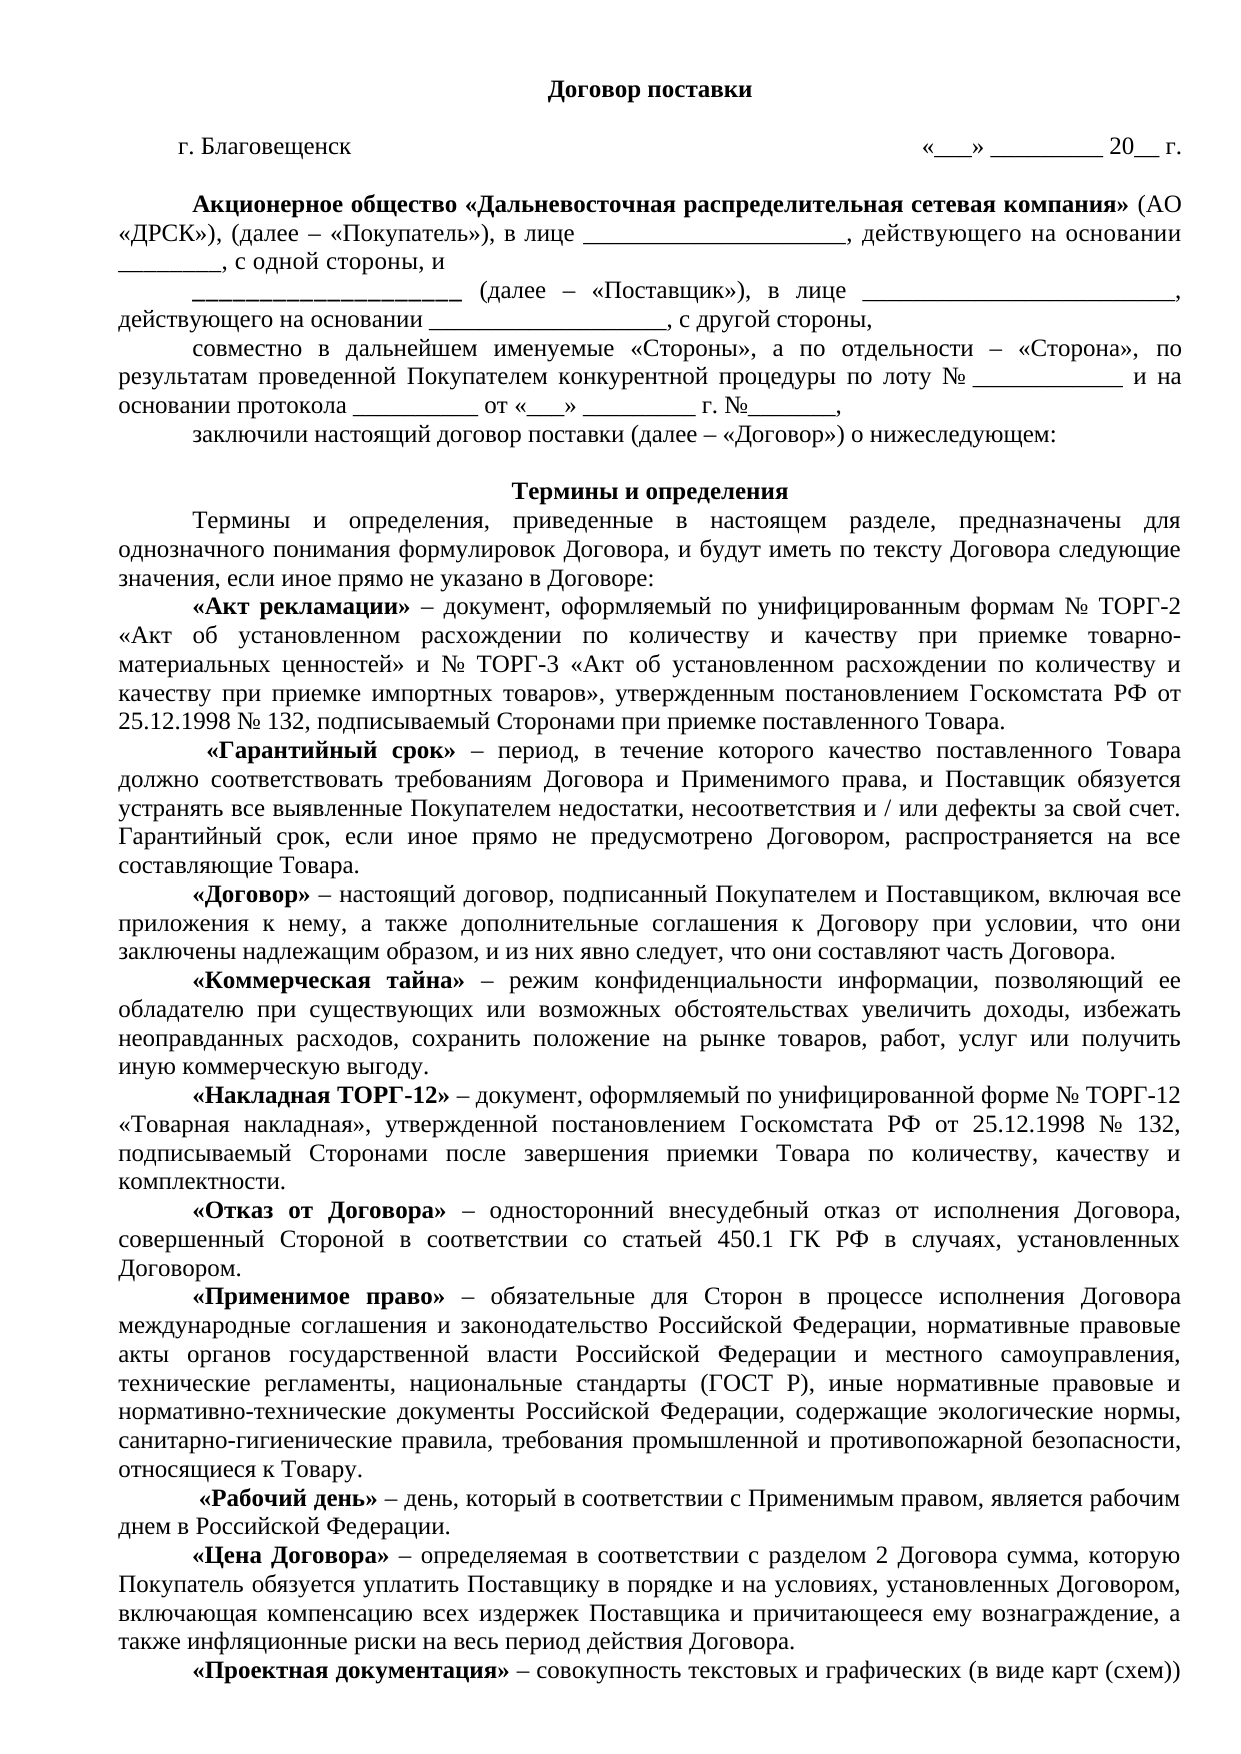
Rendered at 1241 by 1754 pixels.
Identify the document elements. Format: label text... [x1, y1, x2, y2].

text совместно в дальнейшем именуемые «Стороны», а по отдельности – «Сторона», по результатам проведенной Покупателем конкурентной процедуры по лоту № ____________ и на основании протокола __________ от «___» _________ г. №_______, [118, 333, 1182, 419]
text г. Благовещенск «___» _________ 20__ г. [118, 131, 1182, 160]
text заключили настоящий договор поставки (далее – «Договор») о нижеследующем: [118, 419, 1182, 448]
text Термины и определения, приведенные в настоящем разделе, предназначены для однозначного понимания формулировок Договора, и будут иметь по тексту Договора следующие значения, если иное прямо не указано в Договоре: [118, 505, 1182, 591]
subtitle «Применимое право» – обязательные для Сторон в процессе исполнения Договора международные соглашения и законодательство Российской Федерации, нормативные правовые акты органов государственной власти Российской Федерации и местного самоуправления, технические регламенты, национальные стандарты (ГОСТ Р), иные нормативные правовые и нормативно-технические документы Российской Федерации, содержащие экологические нормы, санитарно-гигиенические правила, требования промышленной и противопожарной безопасности, относящиеся к Товару. [118, 1281, 1182, 1483]
list «Отказ от Договора» – односторонний внесудебный отказ от исполнения Договора, совершенный Стороной в соответствии со статьей 450.1 ГК РФ в случаях, установленных Договором. [118, 1195, 1182, 1281]
list «Гарантийный срок» – период, в течение которого качество поставленного Товара должно соответствовать требованиям Договора и Применимого права, и Поставщик обязуется устранять все выявленные Покупателем недостатки, несоответствия и / или дефекты за свой счет. Гарантийный срок, если иное прямо не предусмотрено Договором, распространяется на все составляющие Товара. [118, 735, 1182, 879]
list «Договор» – настоящий договор, подписанный Покупателем и Поставщиком, включая все приложения к нему, а также дополнительные соглашения к Договору при условии, что они заключены надлежащим образом, и из них явно следует, что они составляют часть Договора. [118, 879, 1182, 965]
text Термины и определения [118, 476, 1182, 505]
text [118, 1655, 1182, 1684]
text «Рабочий день» – день, который в соответствии с Применимым правом, является рабочим днем в Российской Федерации. [118, 1483, 1182, 1540]
subtitle «Цена Договора» – определяемая в соответствии с разделом 2 Договора сумма, которую Покупатель обязуется уплатить Поставщику в порядке и на условиях, установленных Договором, включающая компенсацию всех издержек Поставщика и причитающееся ему вознаграждение, а также инфляционные риски на весь период действия Договора. [118, 1540, 1182, 1655]
list «Акт рекламации» – документ, оформляемый по унифицированным формам № ТОРГ-2 «Акт об установленном расхождении по количеству и качеству при приемке товарно-материальных ценностей» и № ТОРГ-3 «Акт об установленном расхождении по количеству и качеству при приемке импортных товаров», утвержденным постановлением Госкомстата РФ от 25.12.1998 № 132, подписываемый Сторонами при приемке поставленного Товара. [118, 591, 1182, 735]
list «Накладная ТОРГ-12» – документ, оформляемый по унифицированной форме № ТОРГ-12 «Товарная накладная», утвержденной постановлением Госкомстата РФ от 25.12.1998 № 132, подписываемый Сторонами после завершения приемки Товара по количеству, качеству и комплектности. [118, 1080, 1182, 1195]
text ____________________ (далее – «Поставщик»), в лице _________________________, действующего на основании ___________________, с другой стороны, [118, 275, 1182, 333]
text Акционерное общество «Дальневосточная распределительная сетевая компания» (АО «ДРСК»), (далее – «Покупатель»), в лице _____________________, действующего на основании ________, с одной стороны, и [118, 189, 1182, 275]
text Договор поставки [118, 74, 1182, 103]
list «Коммерческая тайна» – режим конфиденциальности информации, позволяющий ее обладателю при существующих или возможных обстоятельствах увеличить доходы, избежать неоправданных расходов, сохранить положение на рынке товаров, работ, услуг или получить иную коммерческую выгоду. [118, 965, 1182, 1080]
